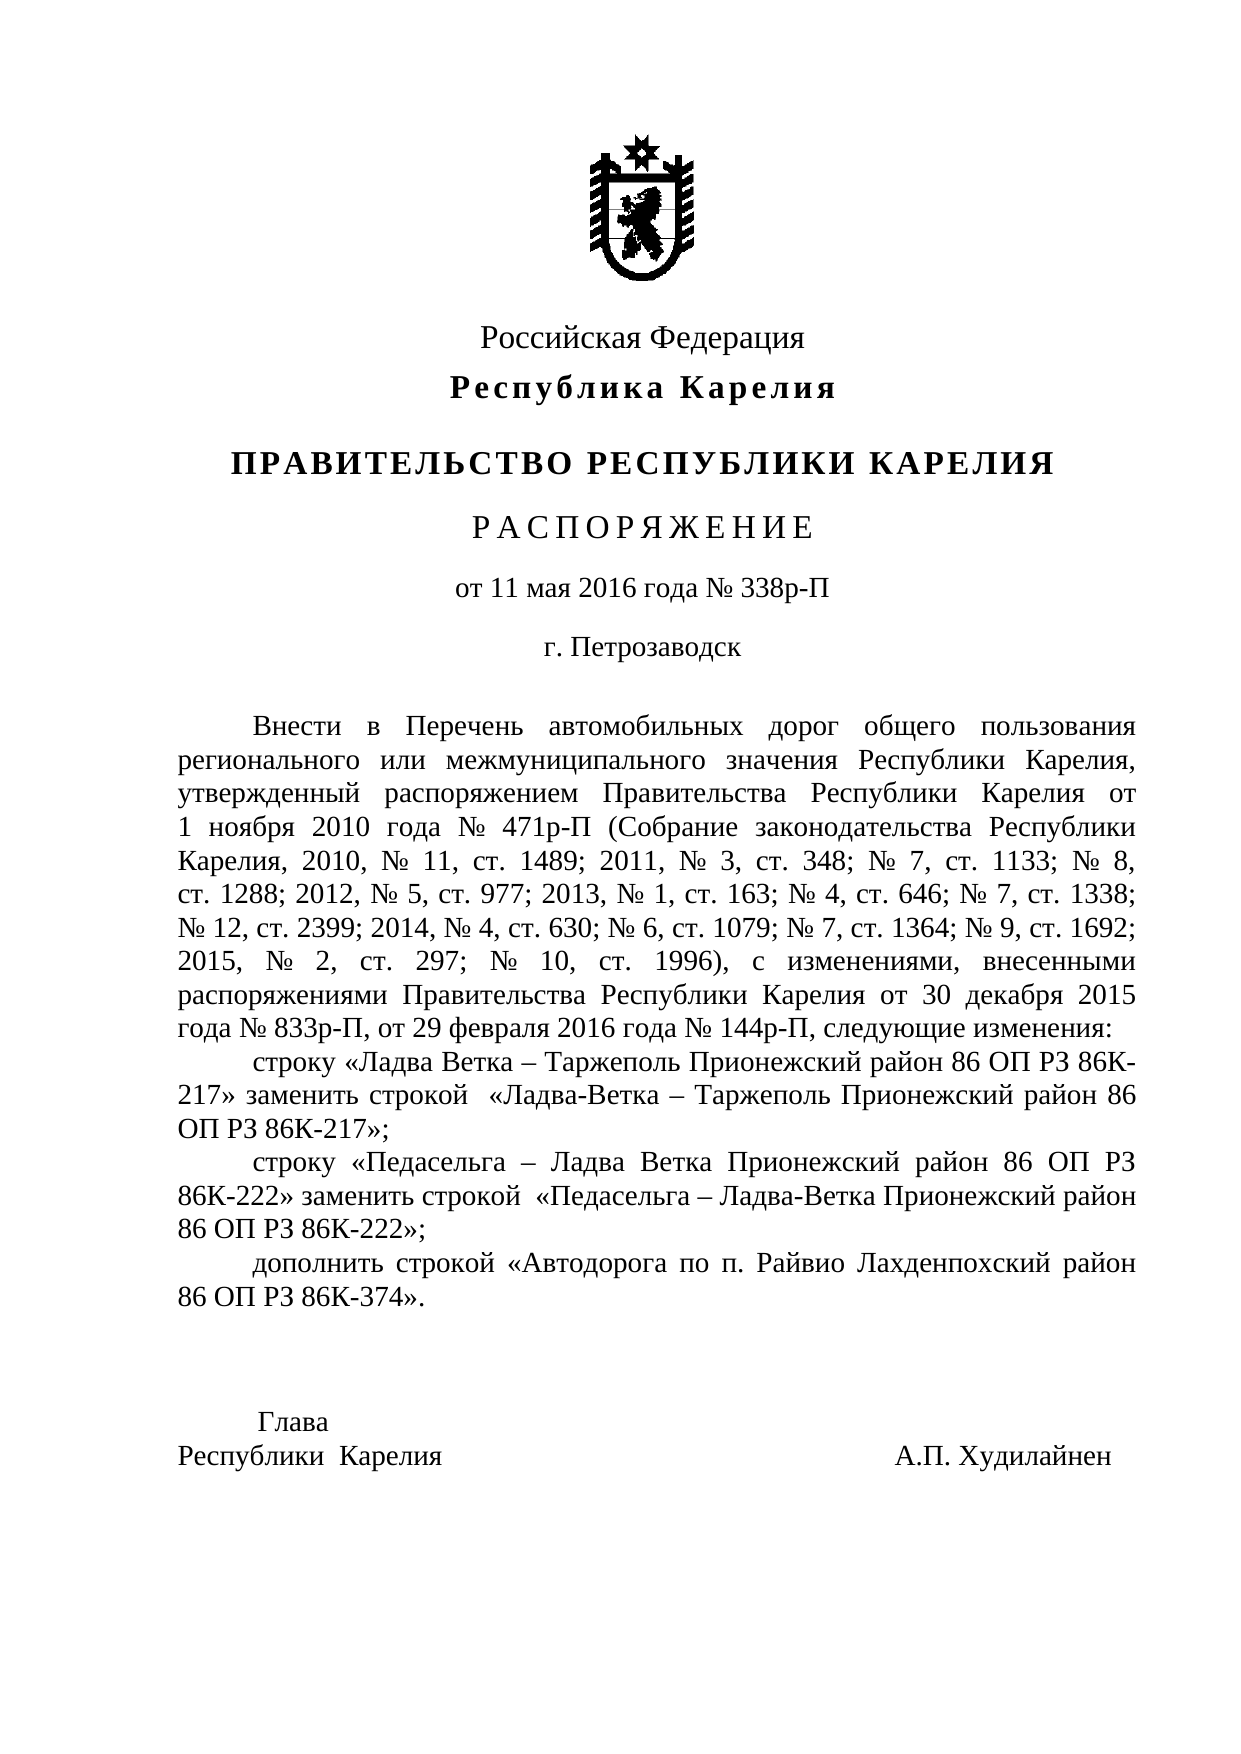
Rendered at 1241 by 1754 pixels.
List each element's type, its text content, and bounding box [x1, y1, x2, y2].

text дополнить строкой «Автодорога по п. Райвио Лахденпохский район 86 ОП РЗ 86К-374». [177, 1245, 1137, 1312]
text строку «Ладва Ветка – Таржеполь Прионежский район 86 ОП РЗ 86К-217» заменить строкой «Ладва-Ветка – Таржеполь Прионежский район 86 ОП РЗ 86К-217»; [177, 1044, 1137, 1144]
text строку «Педасельга – Ладва Ветка Прионежский район 86 ОП РЗ 86К-222» заменить строкой «Педасельга – Ладва-Ветка Прионежский район 86 ОП РЗ 86К-222»; [177, 1144, 1137, 1245]
subtitle Республика Карелия [177, 368, 1107, 406]
text от 11 мая 2016 года № 338р-П [177, 570, 1107, 604]
subtitle Российская Федерация [177, 317, 1107, 355]
text г. Петрозаводск [177, 629, 1107, 662]
text Глава [177, 1404, 1107, 1438]
subtitle РАСПОРЯЖЕНИЕ [177, 507, 1107, 545]
text Республики Карелия А.П. Худилайнен [177, 1438, 1152, 1471]
picture [571, 122, 713, 305]
subtitle ПРАВИТЕЛЬСТВО РЕСПУБЛИКИ КАРЕЛИЯ [177, 444, 1107, 482]
text Внести в Перечень автомобильных дорог общего пользования регионального или межмуниципального значения Республики Карелия, утвержденный распоряжением Правительства Республики Карелия от 1 ноября 2010 года № 471р-П (Собрание законодательства Республики Карелия, 2010, № 11, ст. 1489; 2011, № 3, ст. 348; № 7, ст. 1133; № 8, ст. 1288; 2012, № 5, ст. 977; 2013, № 1, ст. 163; № 4, ст. 646; № 7, ст. 1338; № 12, ст. 2399; 2014, № 4, ст. 630; № 6, ст. 1079; № 7, ст. 1364; № 9, ст. 1692; 2015, № 2, ст. 297; № 10, ст. 1996), с изменениями, внесенными распоряжениями Правительства Республики Карелия от 30 декабря 2015 года № 833р-П, от 29 февраля 2016 года № 144р-П, следующие изменения: [177, 708, 1137, 1044]
